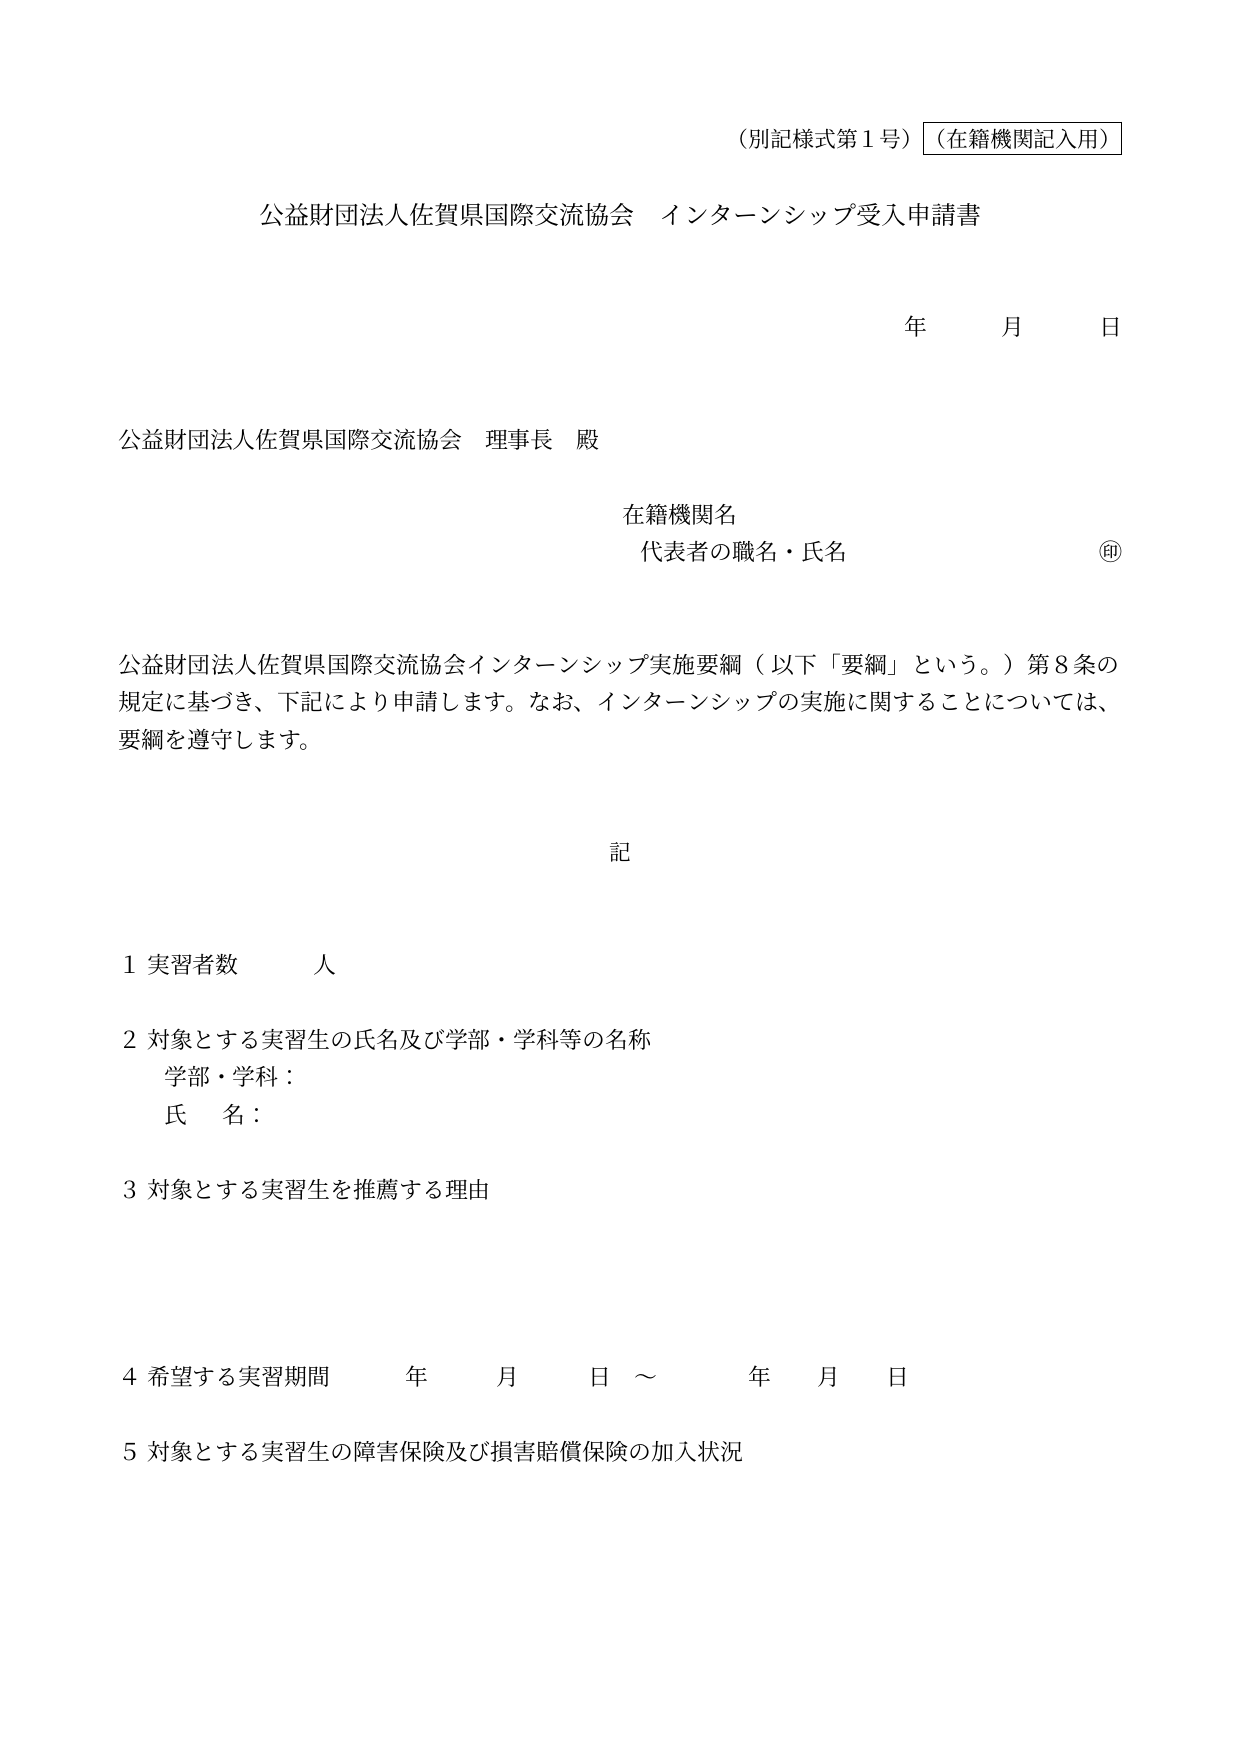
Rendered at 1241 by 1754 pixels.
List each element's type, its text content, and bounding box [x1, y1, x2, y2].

text 学部・学科： [118, 1057, 1122, 1094]
text 代表者の職名・氏名 ㊞ [118, 532, 1122, 569]
text 在籍機関名 [118, 494, 1034, 532]
text １ 実習者数 人 [118, 944, 1122, 982]
text 公益財団法人佐賀県国際交流協会インターンシップ実施要綱（ 以下「要綱」という。）第８条の規定に基づき、下記により申請します。なお、インターンシップの実施に関することについては、要綱を遵守します。 [118, 644, 1122, 757]
text 記 [118, 832, 1122, 869]
text ４ 希望する実習期間 年 月 日 ～ 年 月 日 [118, 1357, 1122, 1394]
text ２ 対象とする実習生の氏名及び学部・学科等の名称 [118, 1019, 1122, 1057]
text 公益財団法人佐賀県国際交流協会 インターンシップ受入申請書 [118, 194, 1122, 232]
text 公益財団法人佐賀県国際交流協会 理事長 殿 [118, 419, 1122, 457]
text ５ 対象とする実習生の障害保険及び損害賠償保険の加入状況 [118, 1432, 1122, 1469]
text 氏 名： [118, 1094, 1122, 1132]
text 年 月 日 [118, 307, 1122, 344]
text ３ 対象とする実習生を推薦する理由 [118, 1169, 1122, 1207]
text （別記様式第１号）（在籍機関記入用） [118, 119, 1122, 157]
